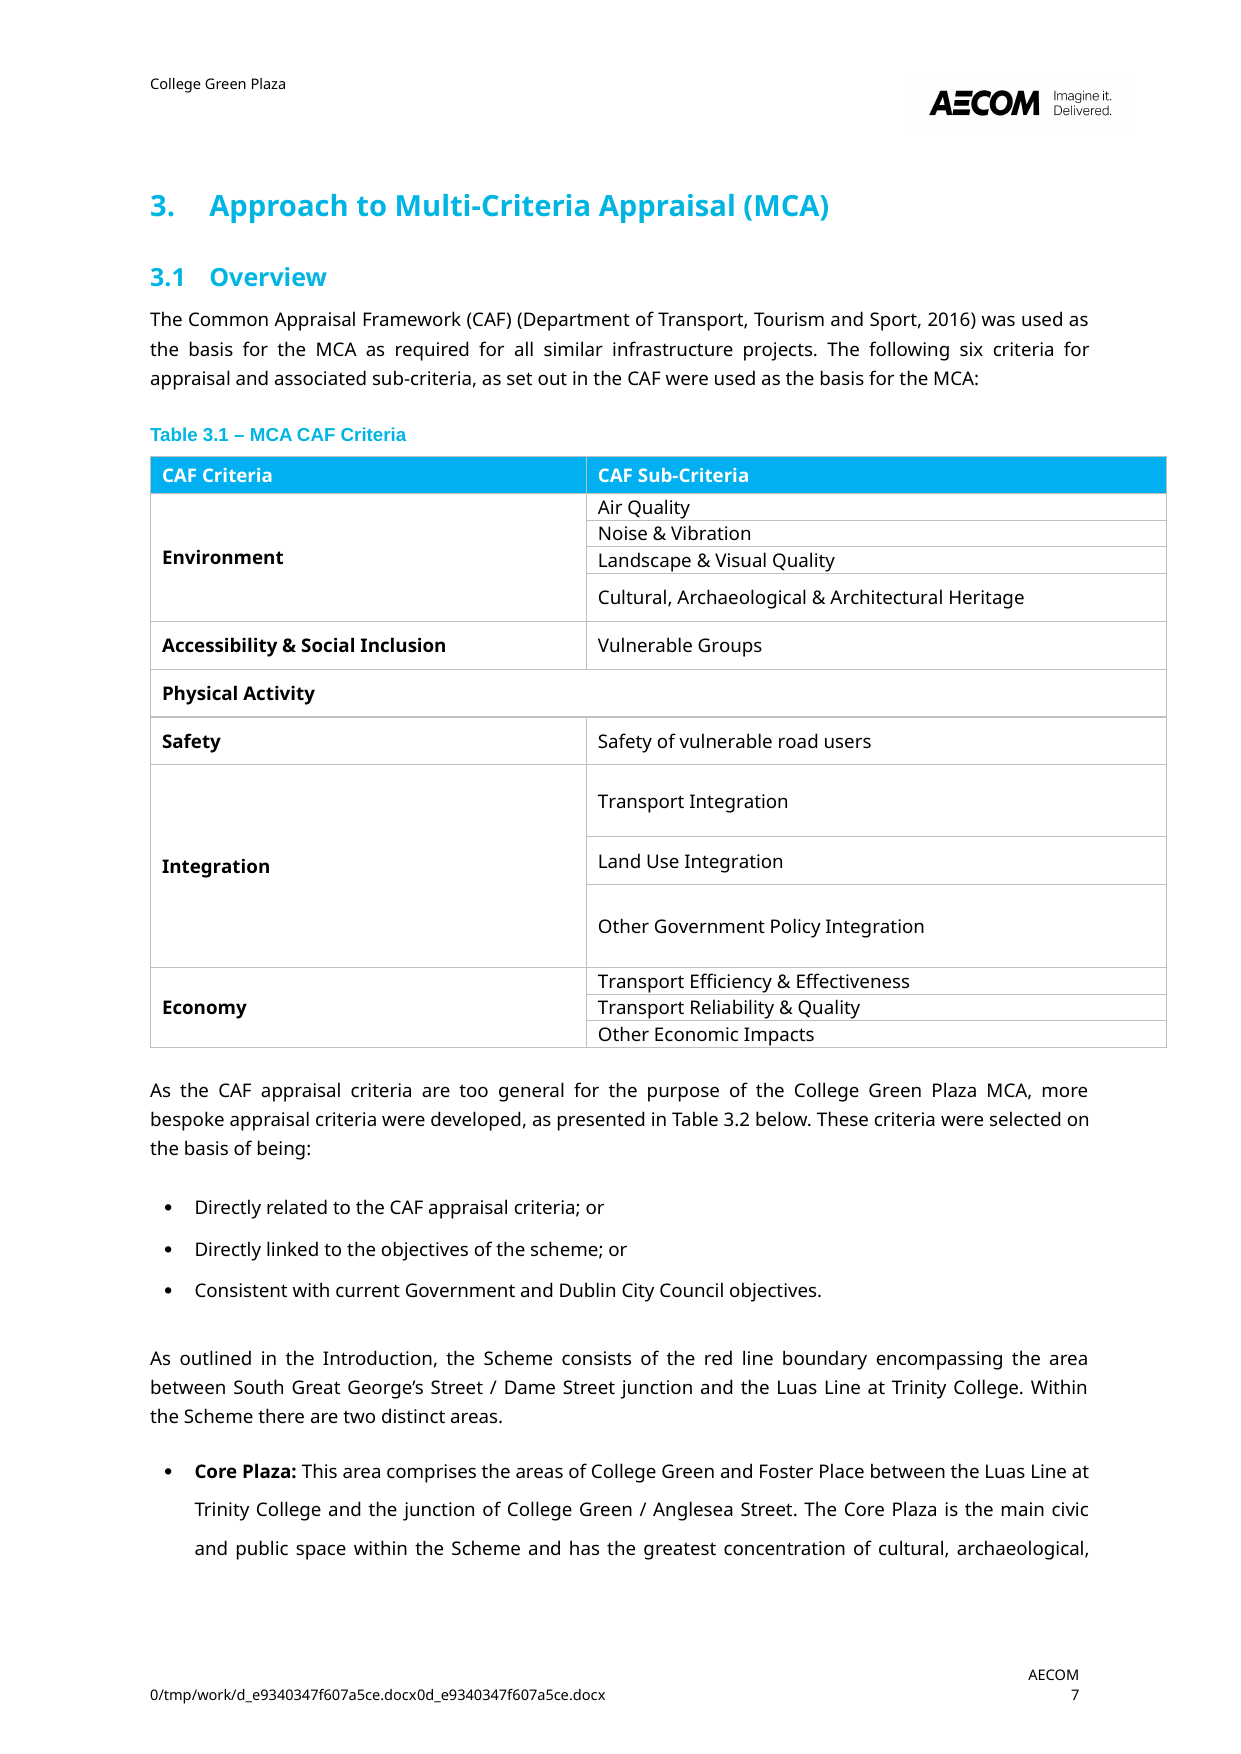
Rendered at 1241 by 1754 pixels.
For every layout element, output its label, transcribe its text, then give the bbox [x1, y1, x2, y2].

table_cell Safety of vulnerable road users [587, 718, 1166, 764]
list Directly related to the CAF appraisal criteria; or [165, 1194, 1090, 1220]
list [165, 1458, 1090, 1560]
table_cell Physical Activity [151, 670, 1166, 716]
text Table 3.1 – MCA CAF Criteria [150, 424, 1090, 445]
table_header CAF Sub-Criteria [587, 457, 1166, 493]
table_cell Accessibility & Social Inclusion [151, 622, 586, 668]
table_header CAF Criteria [151, 457, 586, 493]
table_cell Transport Reliability & Quality [587, 995, 1166, 1020]
picture [907, 73, 1133, 135]
table_cell Noise & Vibration [587, 521, 1166, 546]
table_cell Economy [151, 968, 586, 1047]
table_cell Cultural, Archaeological & Architectural Heritage [587, 574, 1166, 621]
table_cell Integration [151, 765, 586, 967]
table_cell Other Government Policy Integration [587, 885, 1166, 967]
list Consistent with current Government and Dublin City Council objectives. [165, 1278, 1090, 1303]
table_cell Vulnerable Groups [587, 622, 1166, 668]
table_cell Transport Integration [587, 765, 1166, 836]
text As the CAF appraisal criteria are too general for the purpose of the College Green Plaza MCA, more bespoke appraisal criteria were developed, as presented in Table 3.2 below. These criteria were selected on the basis of being: [150, 1077, 1090, 1161]
text As outlined in the Introduction, the Scheme consists of the red line boundary encompassing the area between South Great George’s Street / Dame Street junction and the Luas Line at Trinity College. Within the Scheme there are two distinct areas. [150, 1345, 1090, 1429]
table_cell Safety [151, 718, 586, 764]
table_cell Other Economic Impacts [587, 1021, 1166, 1047]
text The Common Appraisal Framework (CAF) (Department of Transport, Tourism and Sport, 2016) was used as the basis for the MCA as required for all similar infrastructure projects. The following six criteria for appraisal and associated sub-criteria, as set out in the CAF were used as the basis for the MCA: [150, 307, 1090, 391]
list Directly linked to the objectives of the scheme; or [165, 1236, 1090, 1261]
table_cell Land Use Integration [587, 837, 1166, 884]
table_cell Landscape & Visual Quality [587, 547, 1166, 573]
subtitle Approach to Multi-Criteria Appraisal (MCA) [150, 169, 1090, 225]
table_cell Air Quality [587, 494, 1166, 519]
subtitle Overview [150, 250, 1090, 294]
table_cell Transport Efficiency & Effectiveness [587, 968, 1166, 994]
table_cell Environment [151, 494, 586, 621]
